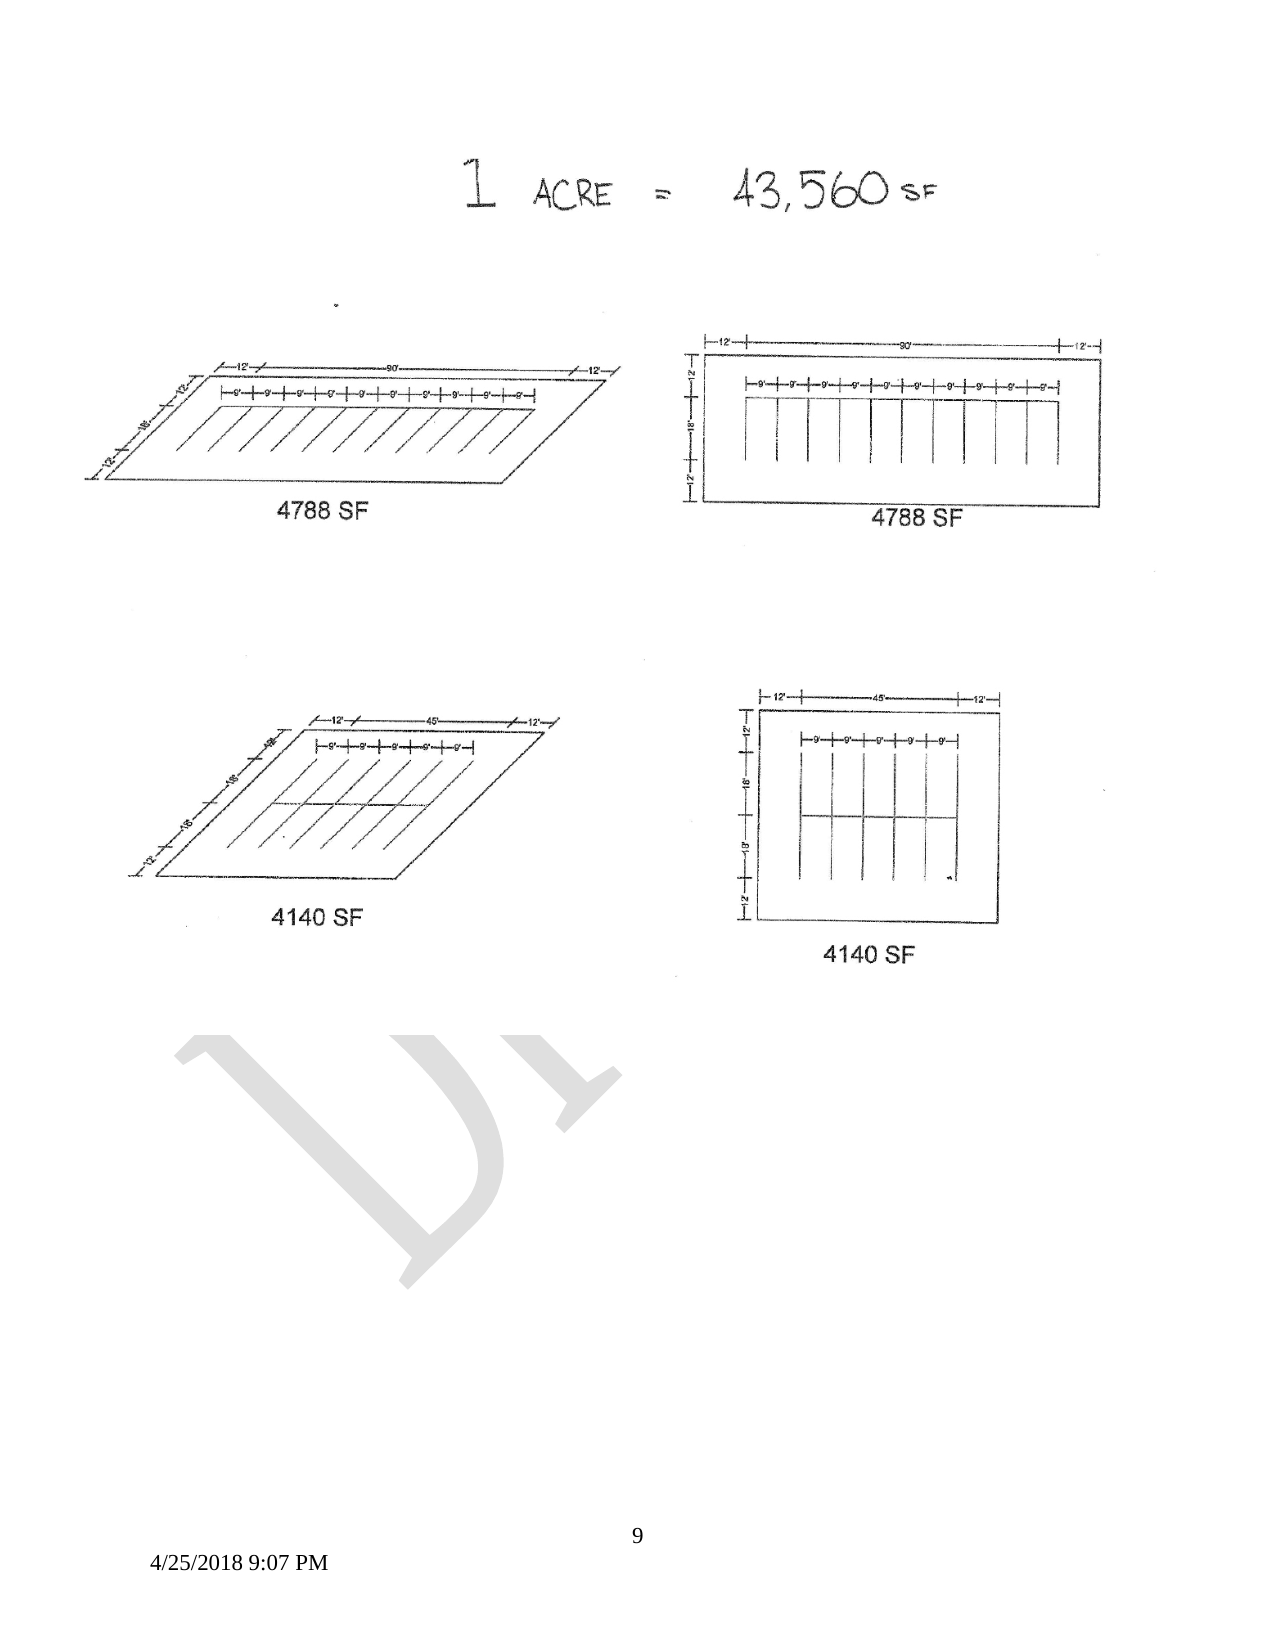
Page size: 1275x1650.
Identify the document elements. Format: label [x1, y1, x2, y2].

picture [68, 151, 1211, 1035]
